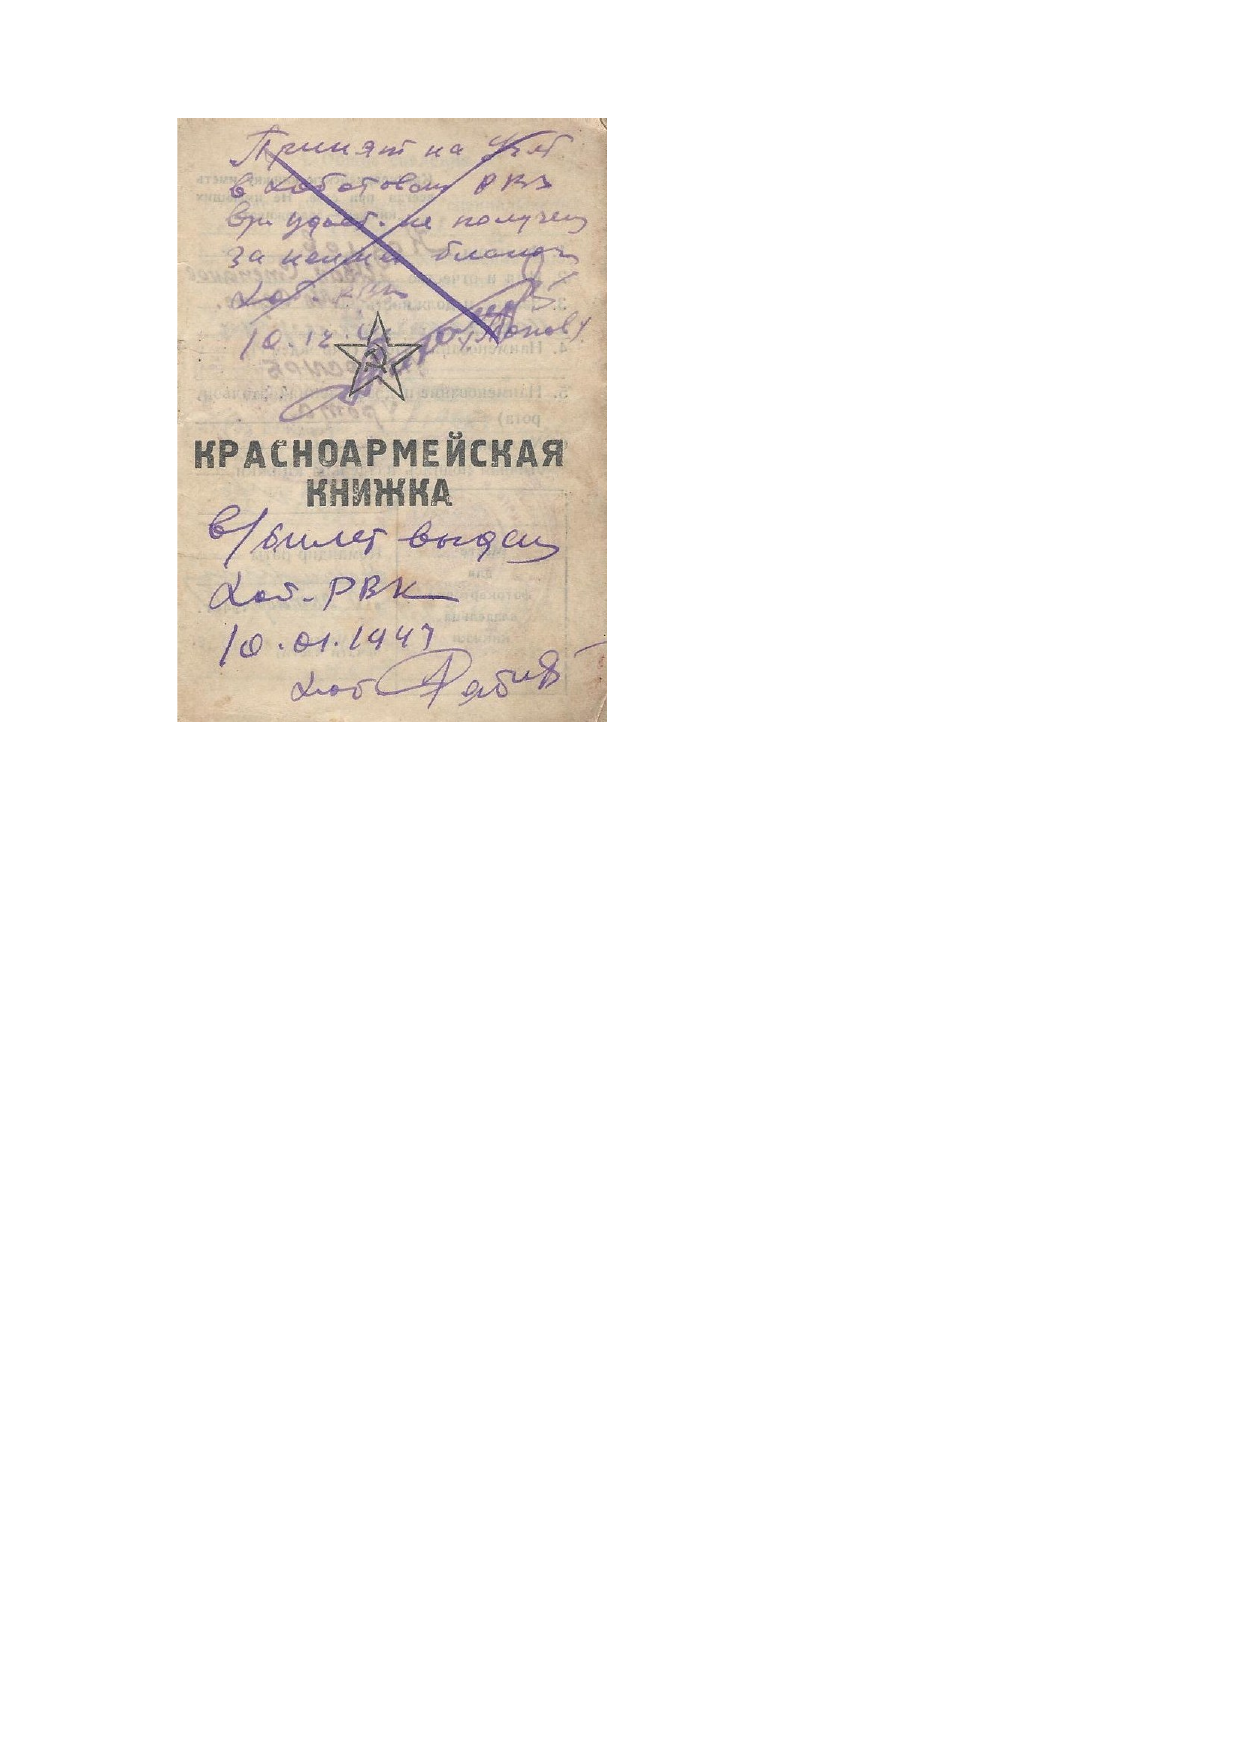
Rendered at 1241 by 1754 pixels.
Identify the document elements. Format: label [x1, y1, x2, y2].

picture [177, 118, 607, 722]
